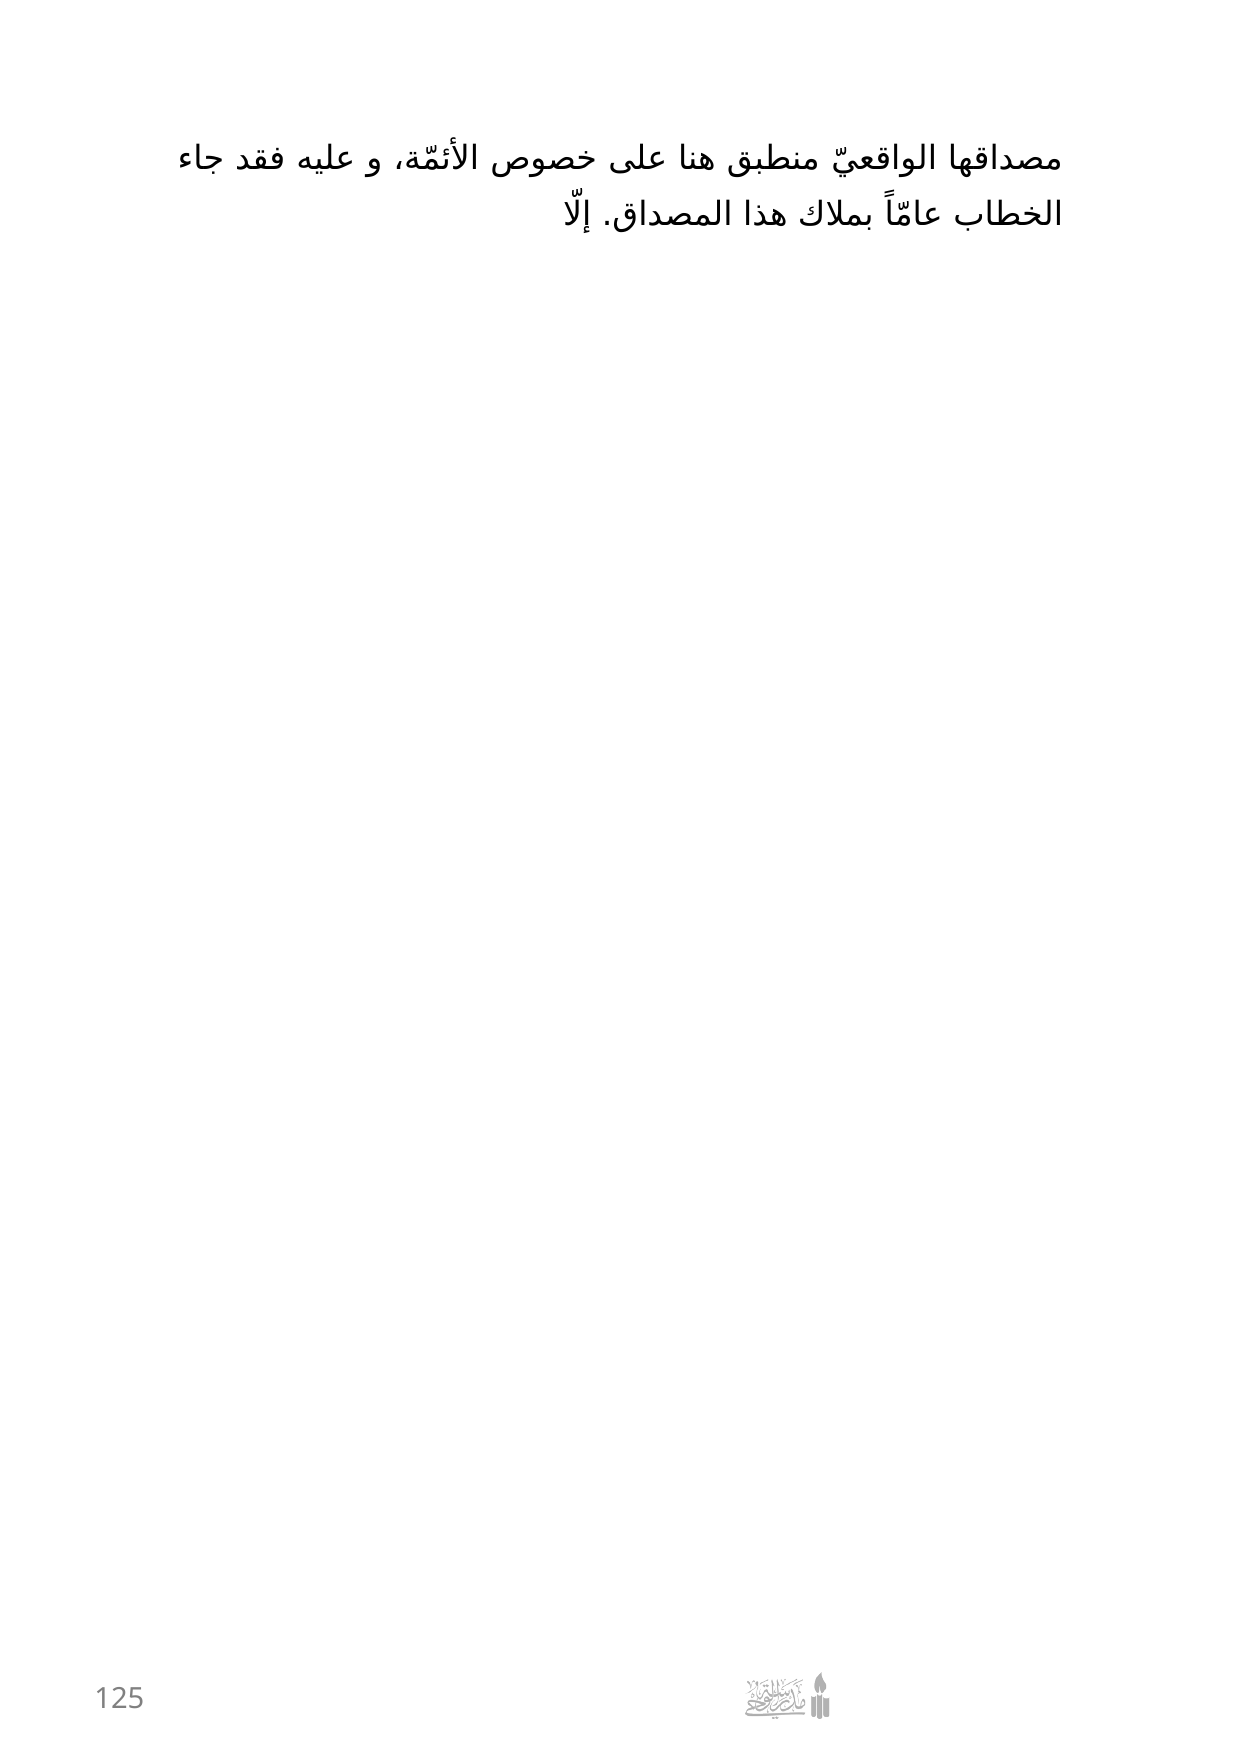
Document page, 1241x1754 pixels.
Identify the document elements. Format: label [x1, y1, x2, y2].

picture [745, 1672, 830, 1719]
text [177, 136, 1063, 247]
